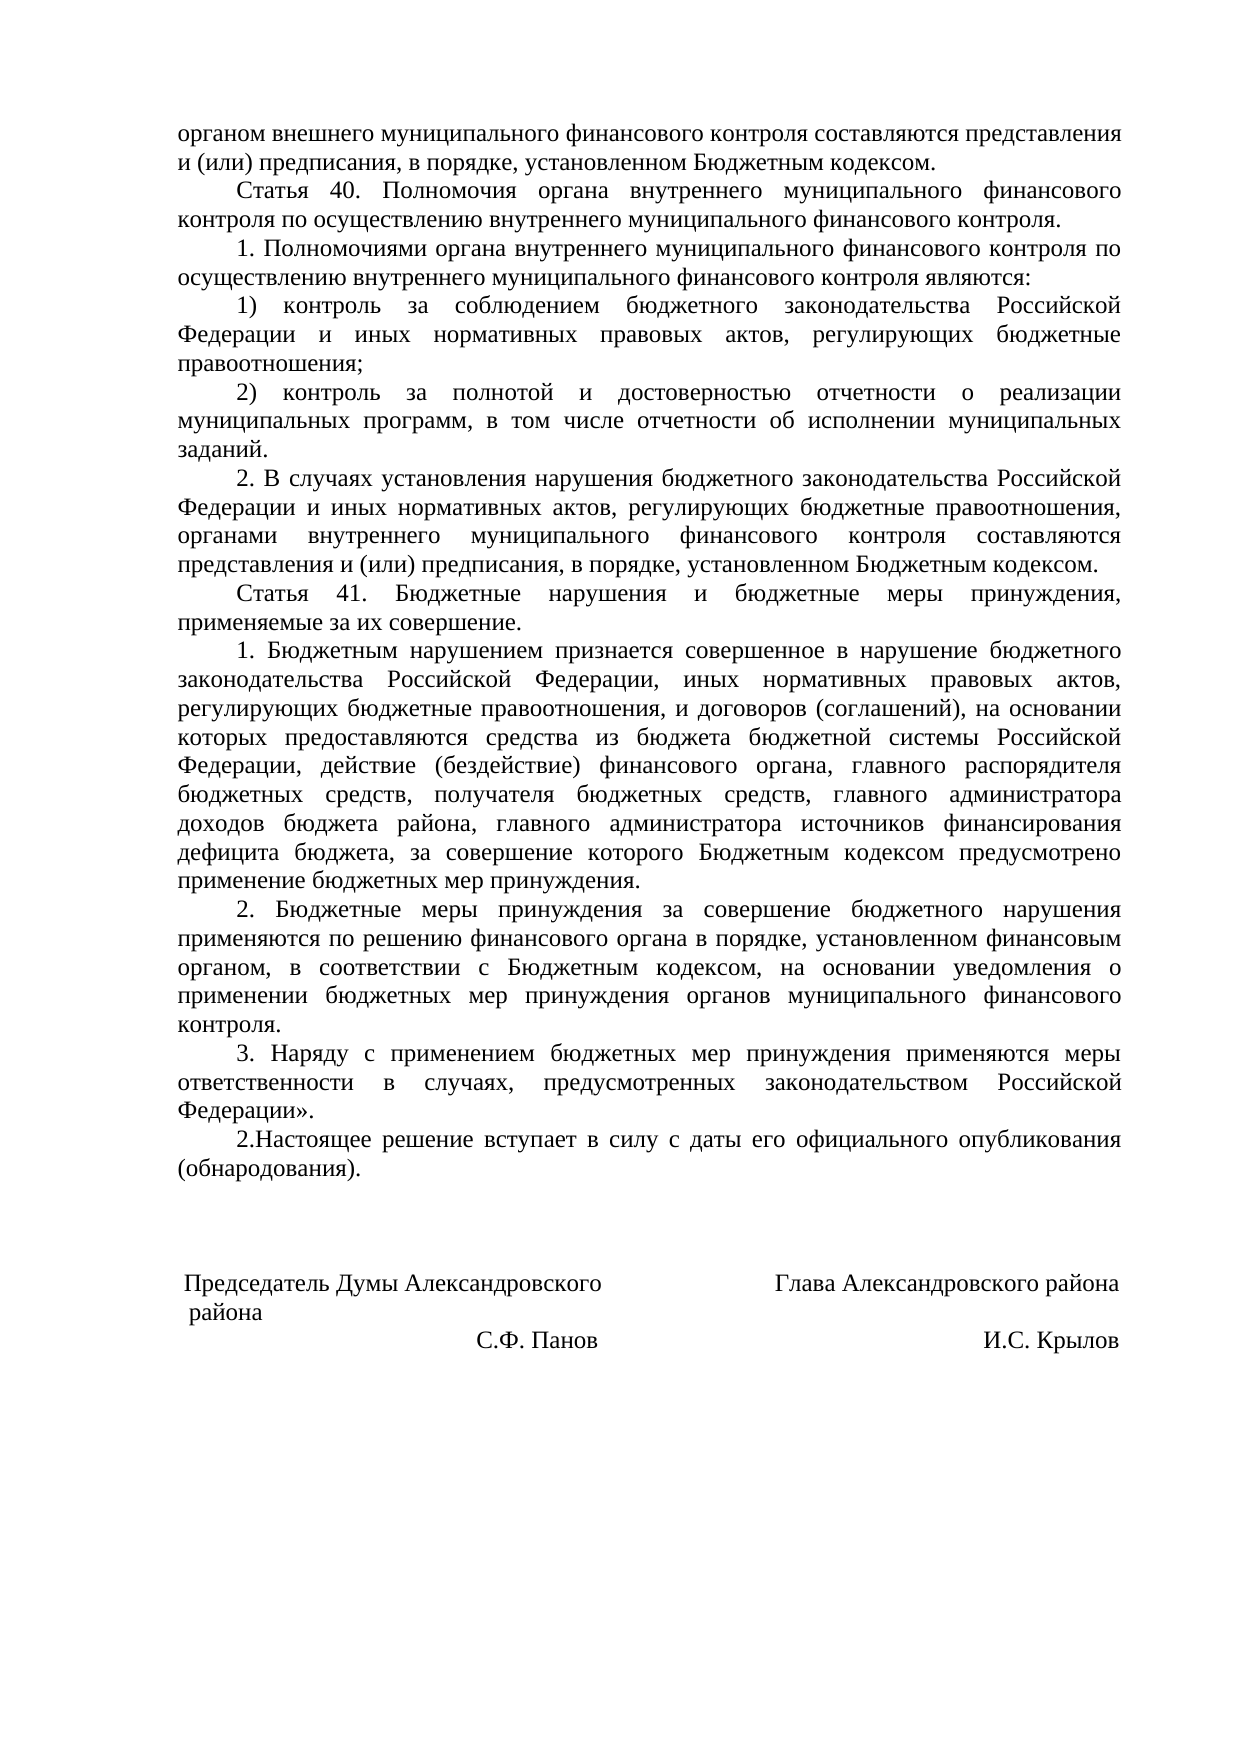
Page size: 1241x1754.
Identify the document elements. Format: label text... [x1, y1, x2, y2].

table_cell района С.Ф. Панов [177, 1297, 679, 1354]
list 1) контроль за соблюдением бюджетного законодательства Российской Федерации и иных нормативных правовых актов, регулирующих бюджетные правоотношения; [177, 291, 1122, 377]
list 2) контроль за полнотой и достоверностью отчетности о реализации муниципальных программ, в том числе отчетности об исполнении муниципальных заданий. [177, 377, 1122, 463]
table_header Глава Александровского района [679, 1268, 1152, 1297]
table_header Председатель Думы Александровского [177, 1268, 679, 1297]
table_cell И.С. Крылов [679, 1297, 1152, 1354]
list 2. Бюджетные меры принуждения за совершение бюджетного нарушения применяются по решению финансового органа в порядке, установленном финансовым органом, в соответствии с Бюджетным кодексом, на основании уведомления о применении бюджетных мер принуждения органов муниципального финансового контроля. [177, 894, 1122, 1038]
list 1. Бюджетным нарушением признается совершенное в нарушение бюджетного законодательства Российской Федерации, иных нормативных правовых актов, регулирующих бюджетные правоотношения, и договоров (соглашений), на основании которых предоставляются средства из бюджета бюджетной системы Российской Федерации, действие (бездействие) финансового органа, главного распорядителя бюджетных средств, получателя бюджетных средств, главного администратора доходов бюджета района, главного администратора источников финансирования дефицита бюджета, за совершение которого Бюджетным кодексом предусмотрено применение бюджетных мер принуждения. [177, 636, 1122, 894]
text 2.Настоящее решение вступает в силу с даты его официального опубликования (обнародования). [177, 1124, 1122, 1182]
list Статья 40. Полномочия органа внутреннего муниципального финансового контроля по осуществлению внутреннего муниципального финансового контроля. [177, 176, 1122, 233]
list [177, 118, 1122, 176]
list 2. В случаях установления нарушения бюджетного законодательства Российской Федерации и иных нормативных актов, регулирующих бюджетные правоотношения, органами внутреннего муниципального финансового контроля составляются представления и (или) предписания, в порядке, установленном Бюджетным кодексом. [177, 463, 1122, 578]
list Статья 41. Бюджетные нарушения и бюджетные меры принуждения, применяемые за их совершение. [177, 578, 1122, 636]
list 3. Наряду с применением бюджетных мер принуждения применяются меры ответственности в случаях, предусмотренных законодательством Российской Федерации». [177, 1038, 1122, 1124]
list 1. Полномочиями органа внутреннего муниципального финансового контроля по осуществлению внутреннего муниципального финансового контроля являются: [177, 233, 1122, 291]
